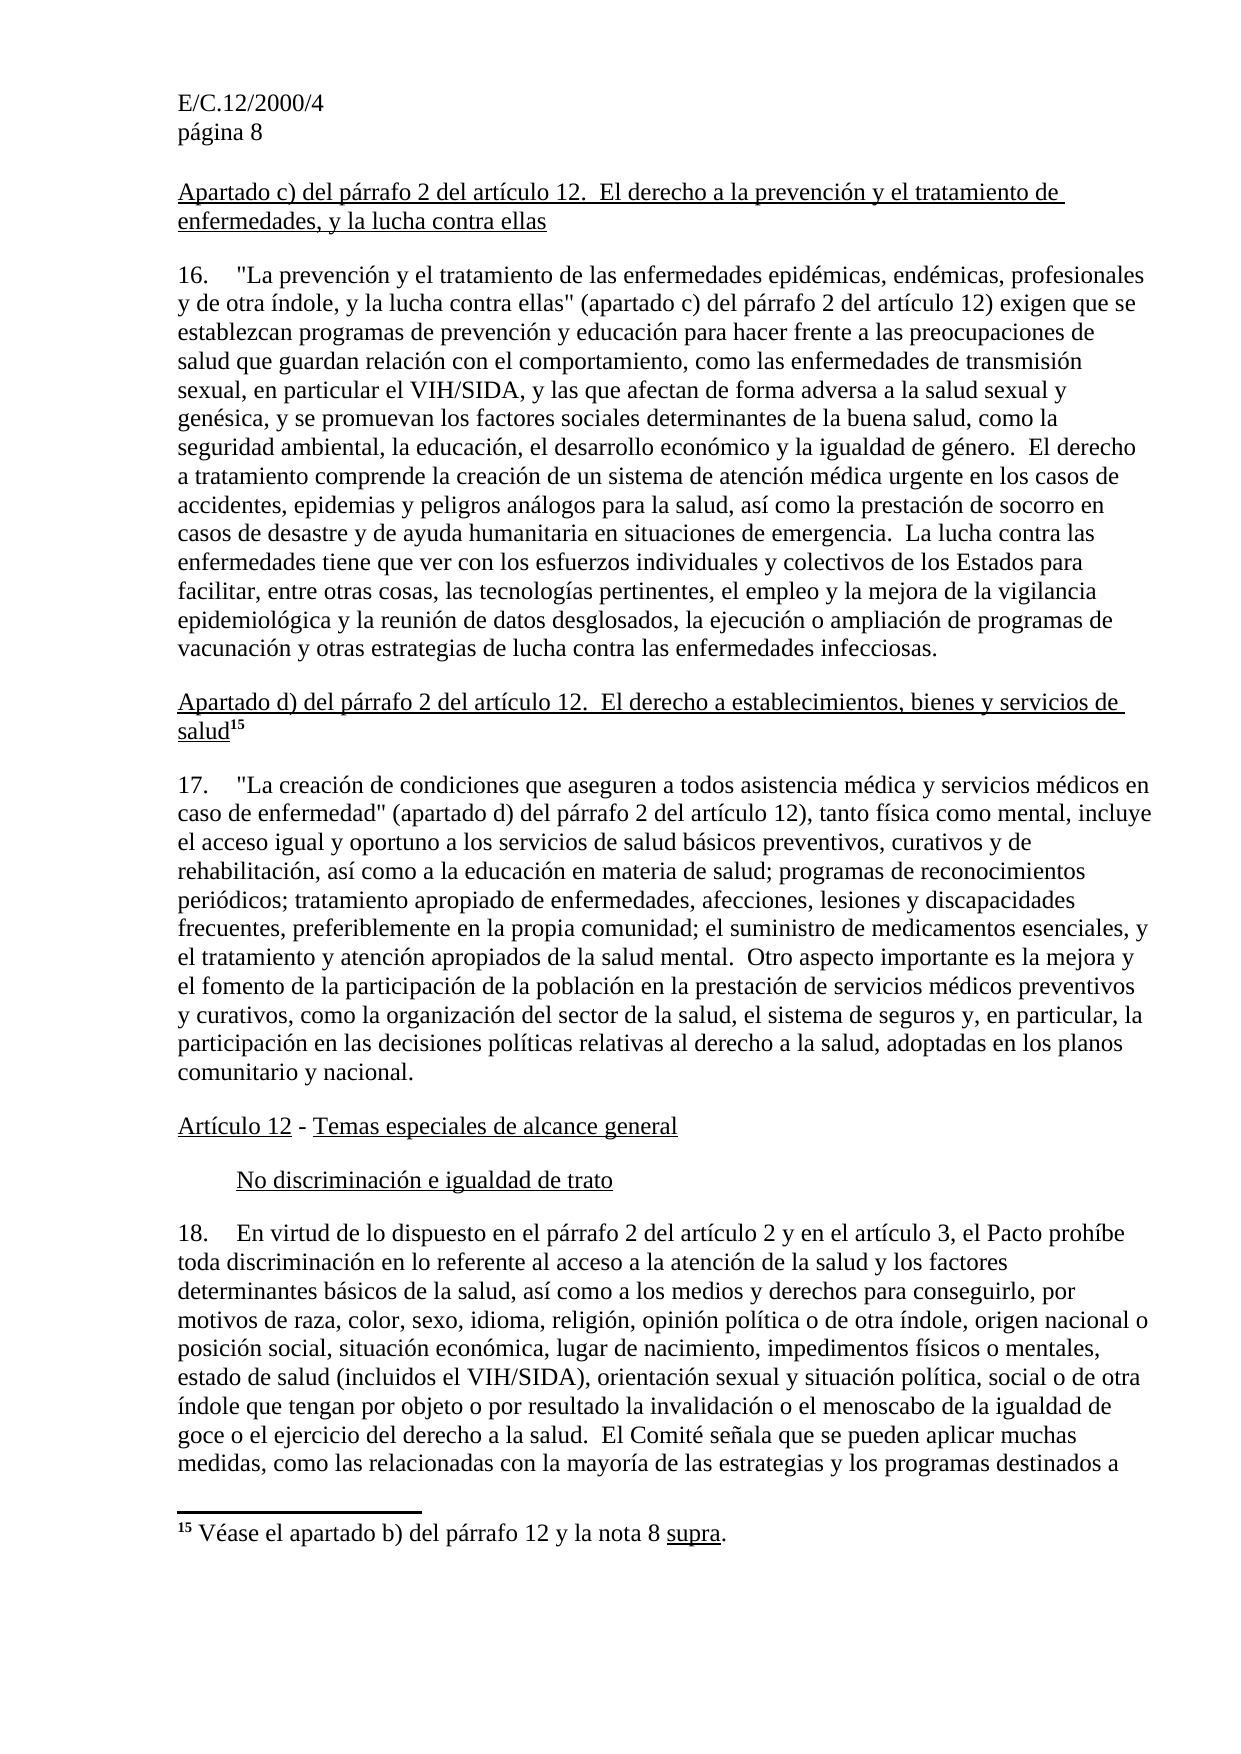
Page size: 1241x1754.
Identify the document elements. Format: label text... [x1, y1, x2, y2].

text 17. "La creación de condiciones que aseguren a todos asistencia médica y servicios médicos en caso de enfermedad" (apartado d) del párrafo 2 del artículo 12), tanto física como mental, incluye el acceso igual y oportuno a los servicios de salud básicos preventivos, curativos y de rehabilitación, así como a la educación en materia de salud; programas de reconocimientos periódicos; tratamiento apropiado de enfermedades, afecciones, lesiones y discapacidades frecuentes, preferiblemente en la propia comunidad; el suministro de medicamentos esenciales, y el tratamiento y atención apropiados de la salud mental. Otro aspecto importante es la mejora y el fomento de la participación de la población en la prestación de servicios médicos preventivos y curativos, como la organización del sector de la salud, el sistema de seguros y, en particular, la participación en las decisiones políticas relativas al derecho a la salud, adoptadas en los planos comunitario y nacional. [177, 770, 1152, 1086]
text 16. "La prevención y el tratamiento de las enfermedades epidémicas, endémicas, profesionales y de otra índole, y la lucha contra ellas" (apartado c) del párrafo 2 del artículo 12) exigen que se establezcan programas de prevención y educación para hacer frente a las preocupaciones de salud que guardan relación con el comportamiento, como las enfermedades de transmisión sexual, en particular el VIH/SIDA, y las que afectan de forma adversa a la salud sexual y genésica, y se promuevan los factores sociales determinantes de la buena salud, como la seguridad ambiental, la educación, el desarrollo económico y la igualdad de género. El derecho a tratamiento comprende la creación de un sistema de atención médica urgente en los casos de accidentes, epidemias y peligros análogos para la salud, así como la prestación de socorro en casos de desastre y de ayuda humanitaria en situaciones de emergencia. La lucha contra las enfermedades tiene que ver con los esfuerzos individuales y colectivos de los Estados para facilitar, entre otras cosas, las tecnologías pertinentes, el empleo y la mejora de la vigilancia epidemiológica y la reunión de datos desglosados, la ejecución o ampliación de programas de vacunación y otras estrategias de lucha contra las enfermedades infecciosas. [177, 260, 1152, 662]
text No discriminación e igualdad de trato [236, 1165, 1152, 1193]
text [177, 1218, 1152, 1477]
text Artículo 12 - Temas especiales de alcance general [177, 1111, 1152, 1140]
text Apartado c) del párrafo 2 del artículo 12. El derecho a la prevención y el tratamiento de enfermedades, y la lucha contra ellas [177, 177, 1152, 235]
text Apartado d) del párrafo 2 del artículo 12. El derecho a establecimientos, bienes y servicios de salud [177, 687, 1152, 745]
